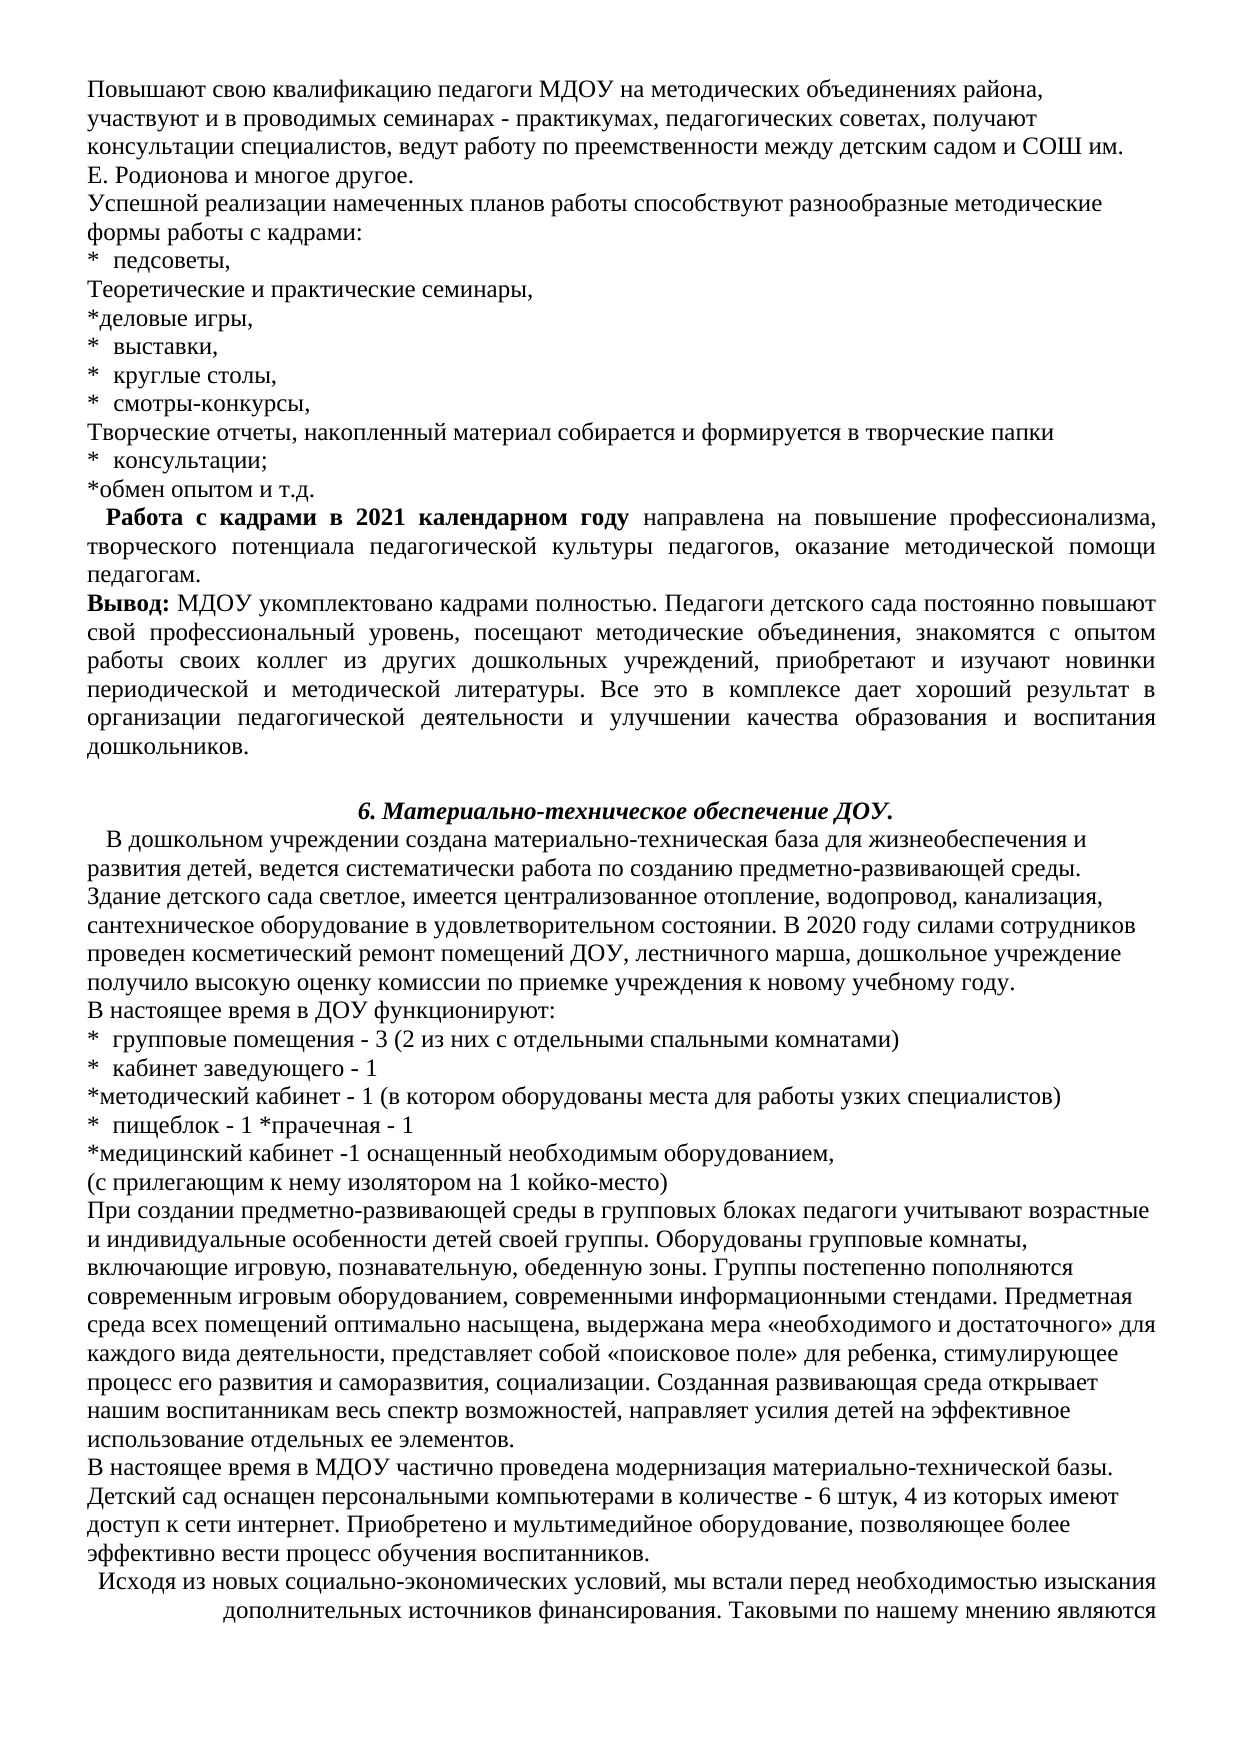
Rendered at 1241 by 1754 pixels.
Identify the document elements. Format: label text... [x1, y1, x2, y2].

text Теоретические и практические семинары, [87, 274, 1157, 303]
list выставки, [87, 332, 1157, 360]
text *методический кабинет - 1 (в котором оборудованы места для работы узких специалистов) [87, 1082, 1157, 1110]
text Успешной реализации намеченных планов работы способствуют разнообразные методические формы работы с кадрами: [87, 189, 1157, 246]
text Творческие отчеты, накопленный материал собирается и формируется в творческие папки [87, 417, 1157, 446]
text В настоящее время в МДОУ частично проведена модернизация материально-технической базы. Детский сад оснащен персональными компьютерами в количестве - 6 штук, 4 из которых имеют доступ к сети интернет. Приобретено и мультимедийное оборудование, позволяющее более эффективно вести процесс обучения воспитанников. [87, 1453, 1157, 1567]
list педсоветы, [87, 246, 1157, 274]
text Вывод: МДОУ укомплектовано кадрами полностью. Педагоги детского сада постоянно повышают свой профессиональный уровень, посещают методические объединения, знакомятся с опытом работы своих коллег из других дошкольных учреждений, приобретают и изучают новинки периодической и методической литературы. Все это в комплексе дает хороший результат в организации педагогической деятельности и улучшении качества образования и воспитания дошкольников. [87, 588, 1157, 760]
text В настоящее время в ДОУ функционируют: [87, 996, 1157, 1024]
text Повышают свою квалификацию педагоги МДОУ на методических объединениях района, участвуют и в проводимых семинарах - практикумах, педагогических советах, получают консультации специалистов, ведут работу по преемственности между детским садом и СОШ им. [87, 75, 1157, 160]
text В дошкольном учреждении создана материально-техническая база для жизнеобеспечения и развития детей, ведется систематически работа по созданию предметно-развивающей среды. Здание детского сада светлое, имеется централизованное отопление, водопровод, канализация, сантехническое оборудование в удовлетворительном состоянии. В 2020 году силами сотрудников проведен косметический ремонт помещений ДОУ, лестничного марша, дошкольное учреждение получило высокую оценку комиссии по приемке учреждения к новому учебному году. [87, 825, 1157, 996]
list консультации; [87, 446, 1157, 474]
text При создании предметно-развивающей среды в групповых блоках педагоги учитывают возрастные и индивидуальные особенности детей своей группы. Оборудованы групповые комнаты, включающие игровую, познавательную, обеденную зоны. Группы постепенно пополняются современным игровым оборудованием, современными информационными стендами. Предметная среда всех помещений оптимально насыщена, выдержана мера «необходимого и достаточного» для каждого вида деятельности, представляет собой «поисковое поле» для ребенка, стимулирующее процесс его развития и саморазвития, социализации. Созданная развивающая среда открывает нашим воспитанникам весь спектр возможностей, направляет усилия детей на эффективное использование отдельных ее элементов. [87, 1196, 1157, 1453]
list круглые столы, [87, 360, 1157, 389]
text Исходя из новых социально-экономических условий, мы встали перед необходимостью изыскания дополнительных источников финансирования. Таковыми по нашему мнению являются [87, 1567, 1157, 1624]
list смотры-конкурсы, [87, 389, 1157, 417]
list кабинет заведующего - 1 [87, 1053, 1157, 1082]
text *деловые игры, [87, 303, 1157, 332]
text *обмен опытом и т.д. [87, 474, 1157, 503]
list пищеблок - 1 *прачечная - 1 [87, 1110, 1157, 1139]
list групповые помещения - 3 (2 из них с отдельными спальными комнатами) [87, 1024, 1157, 1053]
list Материально-техническое обеспечение ДОУ. [358, 796, 1157, 825]
text (с прилегающим к нему изолятором на 1 койко-место) [87, 1167, 1157, 1196]
text *медицинский кабинет -1 оснащенный необходимым оборудованием, [87, 1139, 1157, 1167]
text Е. Родионова и многое другое. [87, 160, 1157, 189]
text Работа с кадрами в 2021 календарном году направлена на повышение профессионализма, творческого потенциала педагогической культуры педагогов, оказание методической помощи педагогам. [87, 503, 1157, 588]
